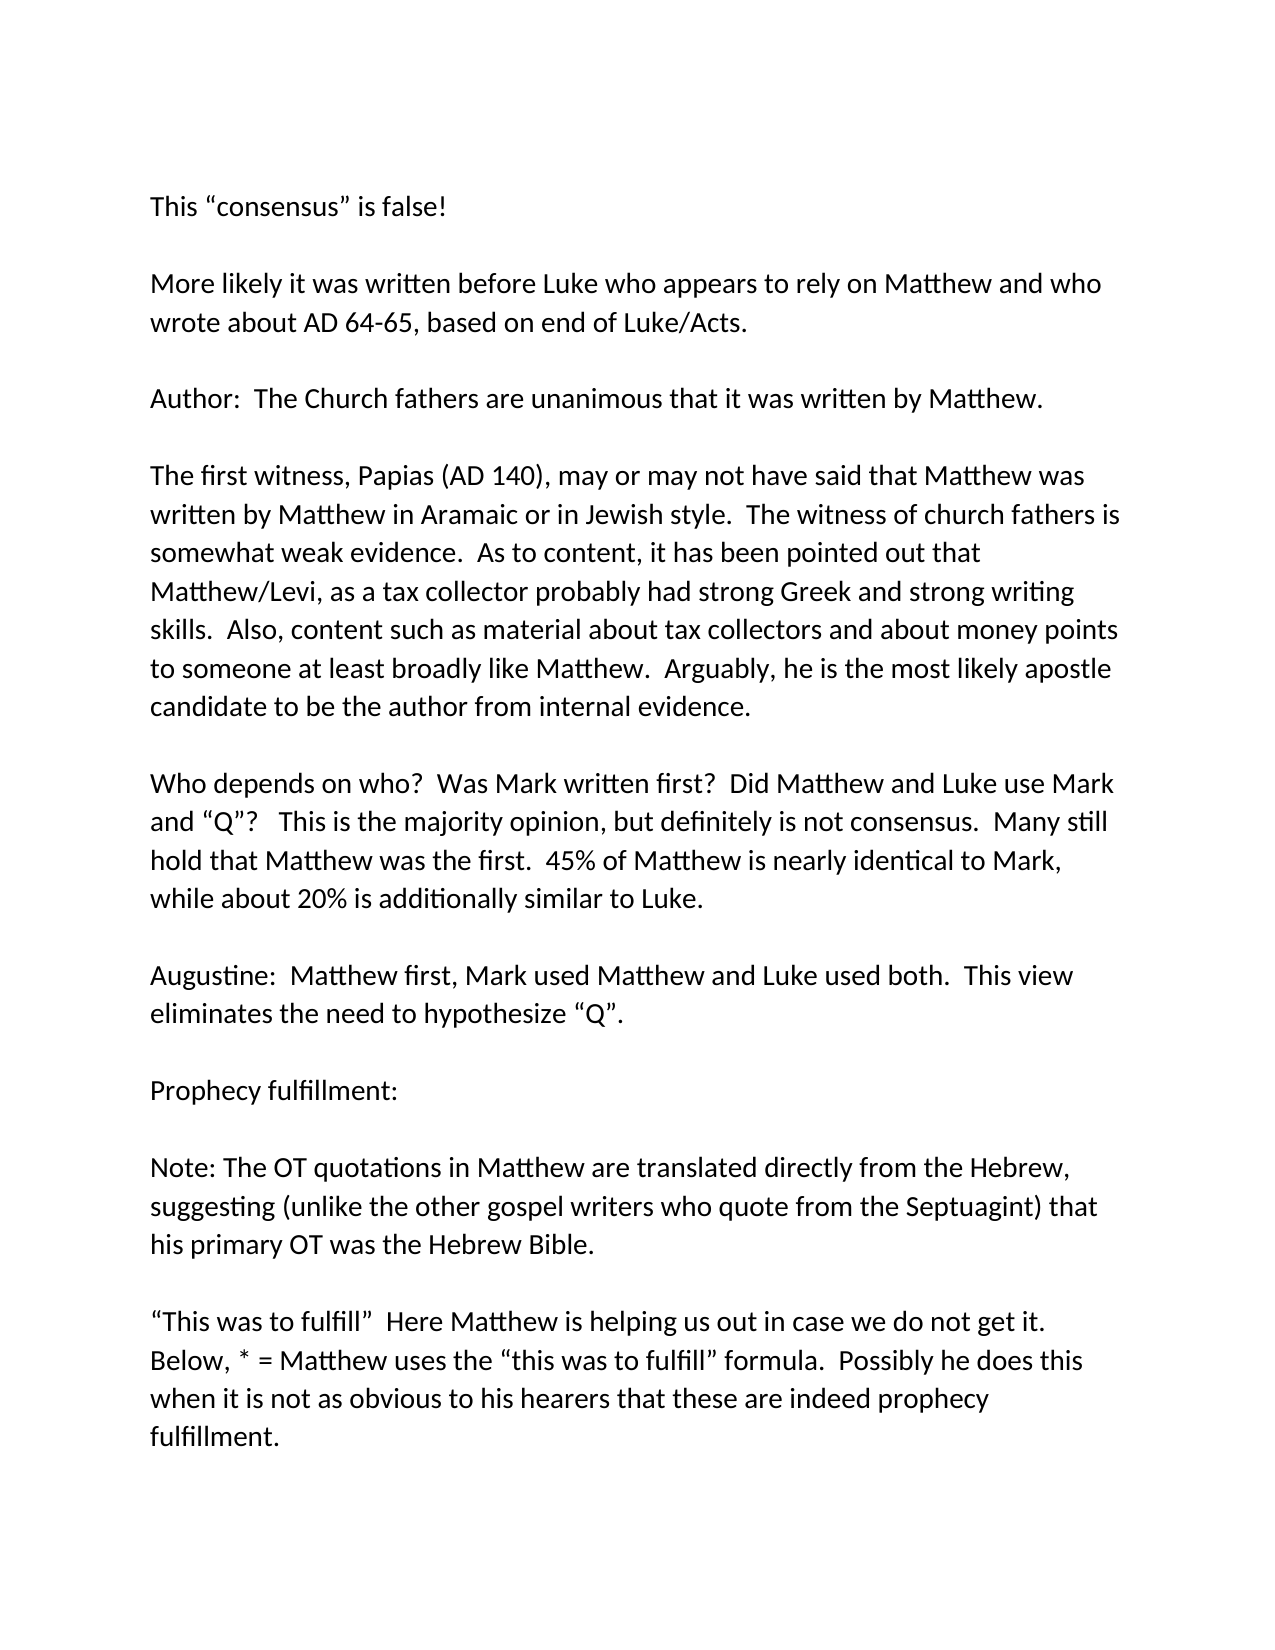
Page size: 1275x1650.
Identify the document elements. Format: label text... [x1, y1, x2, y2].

text Note: The OT quotations in Matthew are translated directly from the Hebrew, suggesting (unlike the other gospel writers who quote from the Septuagint) that his primary OT was the Hebrew Bible. [150, 1149, 1125, 1262]
text Augustine: Matthew first, Mark used Matthew and Luke used both. This view eliminates the need to hypothesize “Q”. [150, 957, 1125, 1031]
text Below, * = Matthew uses the “this was to fulfill” formula. Possibly he does this when it is not as obvious to his hearers that these are indeed prophecy fulfillment. [150, 1342, 1125, 1454]
text Author: The Church fathers are unanimous that it was written by Matthew. [150, 381, 1125, 416]
text Who depends on who? Was Mark written first? Did Matthew and Luke use Mark and “Q”? This is the majority opinion, but definitely is not consensus. Many still hold that Matthew was the first. 45% of Matthew is nearly identical to Mark, while about 20% is additionally similar to Luke. [150, 765, 1125, 916]
text “This was to fulfill” Here Matthew is helping us out in case we do not get it. [150, 1303, 1125, 1339]
text Prophecy fulfillment: [150, 1072, 1125, 1108]
text More likely it was written before Luke who appears to rely on Matthew and who wrote about AD 64-65, based on end of Luke/Acts. [150, 265, 1125, 339]
text The first witness, Papias (AD 140), may or may not have said that Matthew was written by Matthew in Aramaic or in Jewish style. The witness of church fathers is somewhat weak evidence. As to content, it has been pointed out that Matthew/Levi, as a tax collector probably had strong Greek and strong writing skills. Also, content such as material about tax collectors and about money points to someone at least broadly like Matthew. Arguably, he is the most likely apostle candidate to be the author from internal evidence. [150, 457, 1125, 724]
text This “consensus” is false! [150, 188, 1125, 224]
